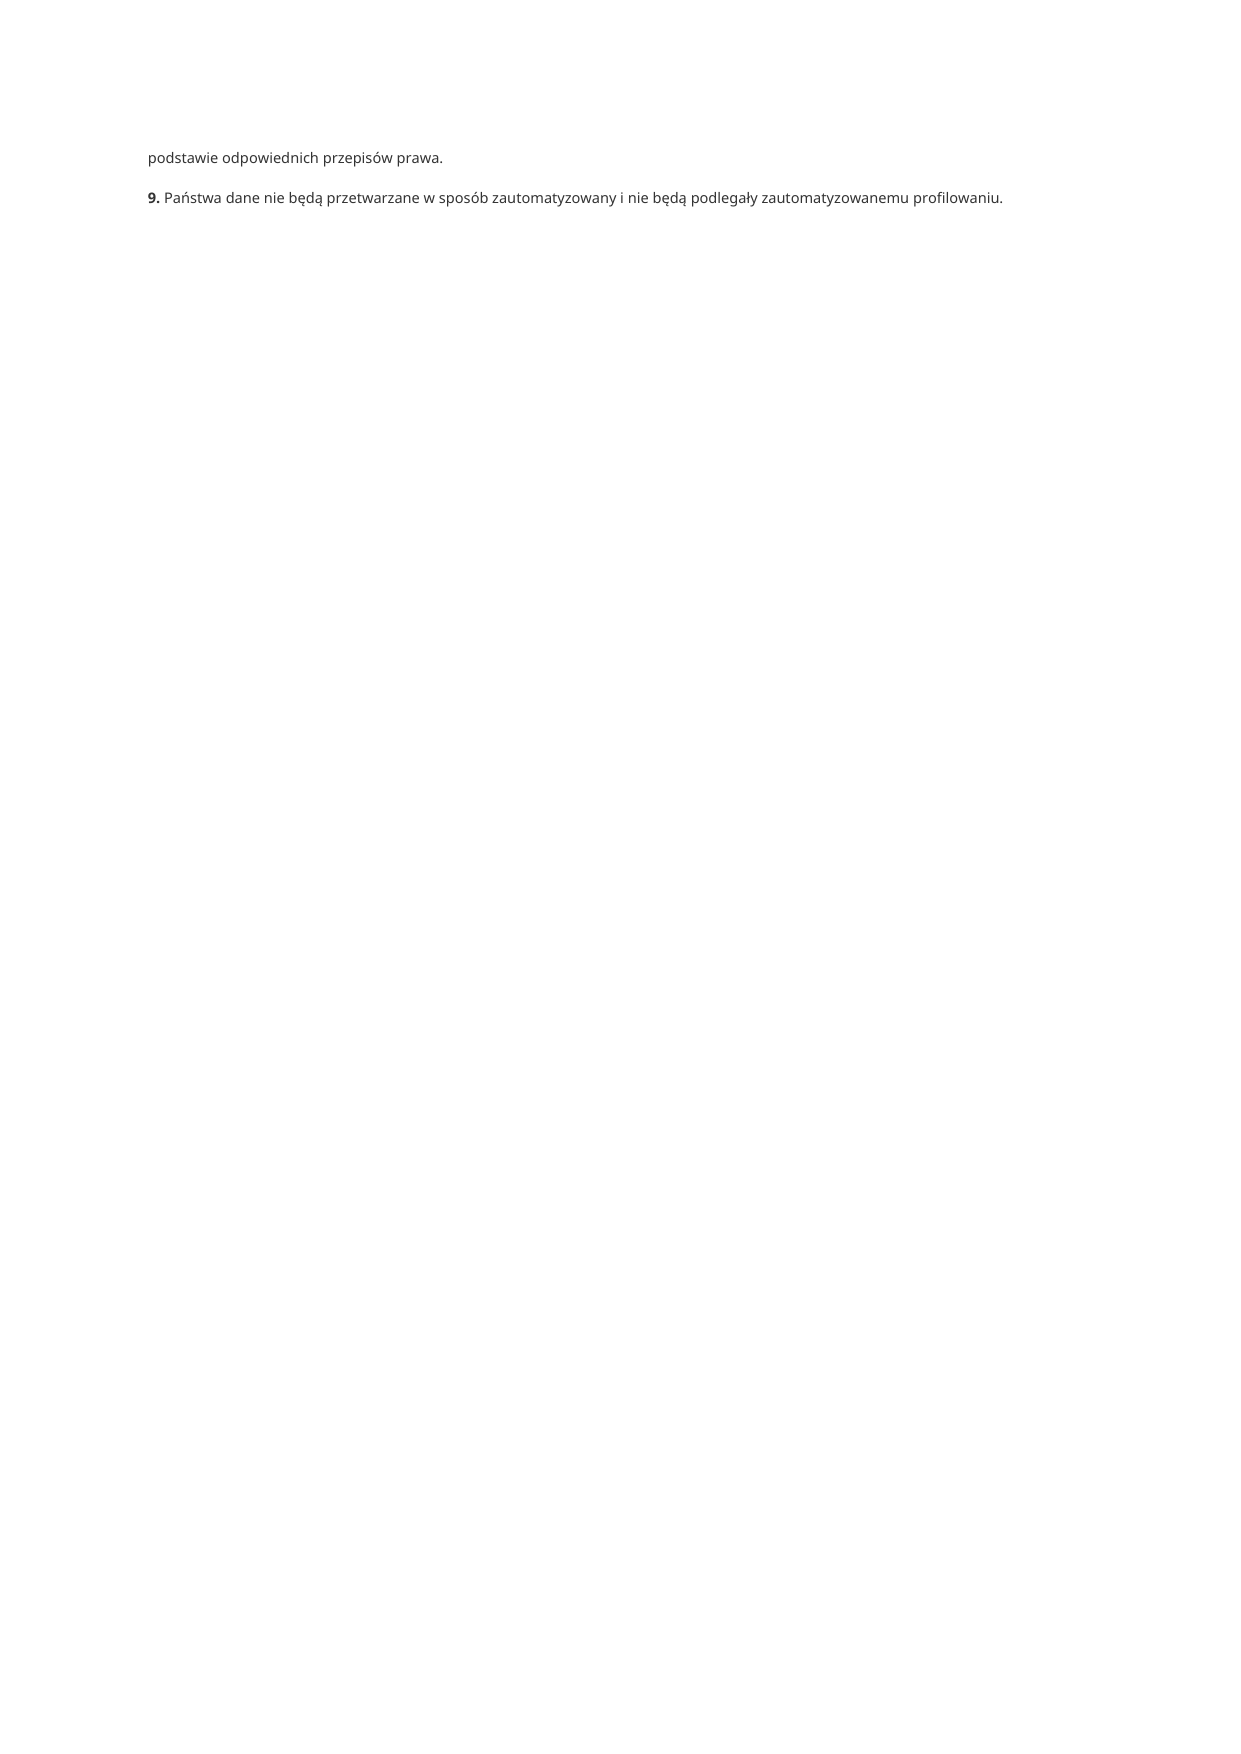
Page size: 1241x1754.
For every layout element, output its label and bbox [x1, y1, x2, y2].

text [148, 148, 1093, 207]
